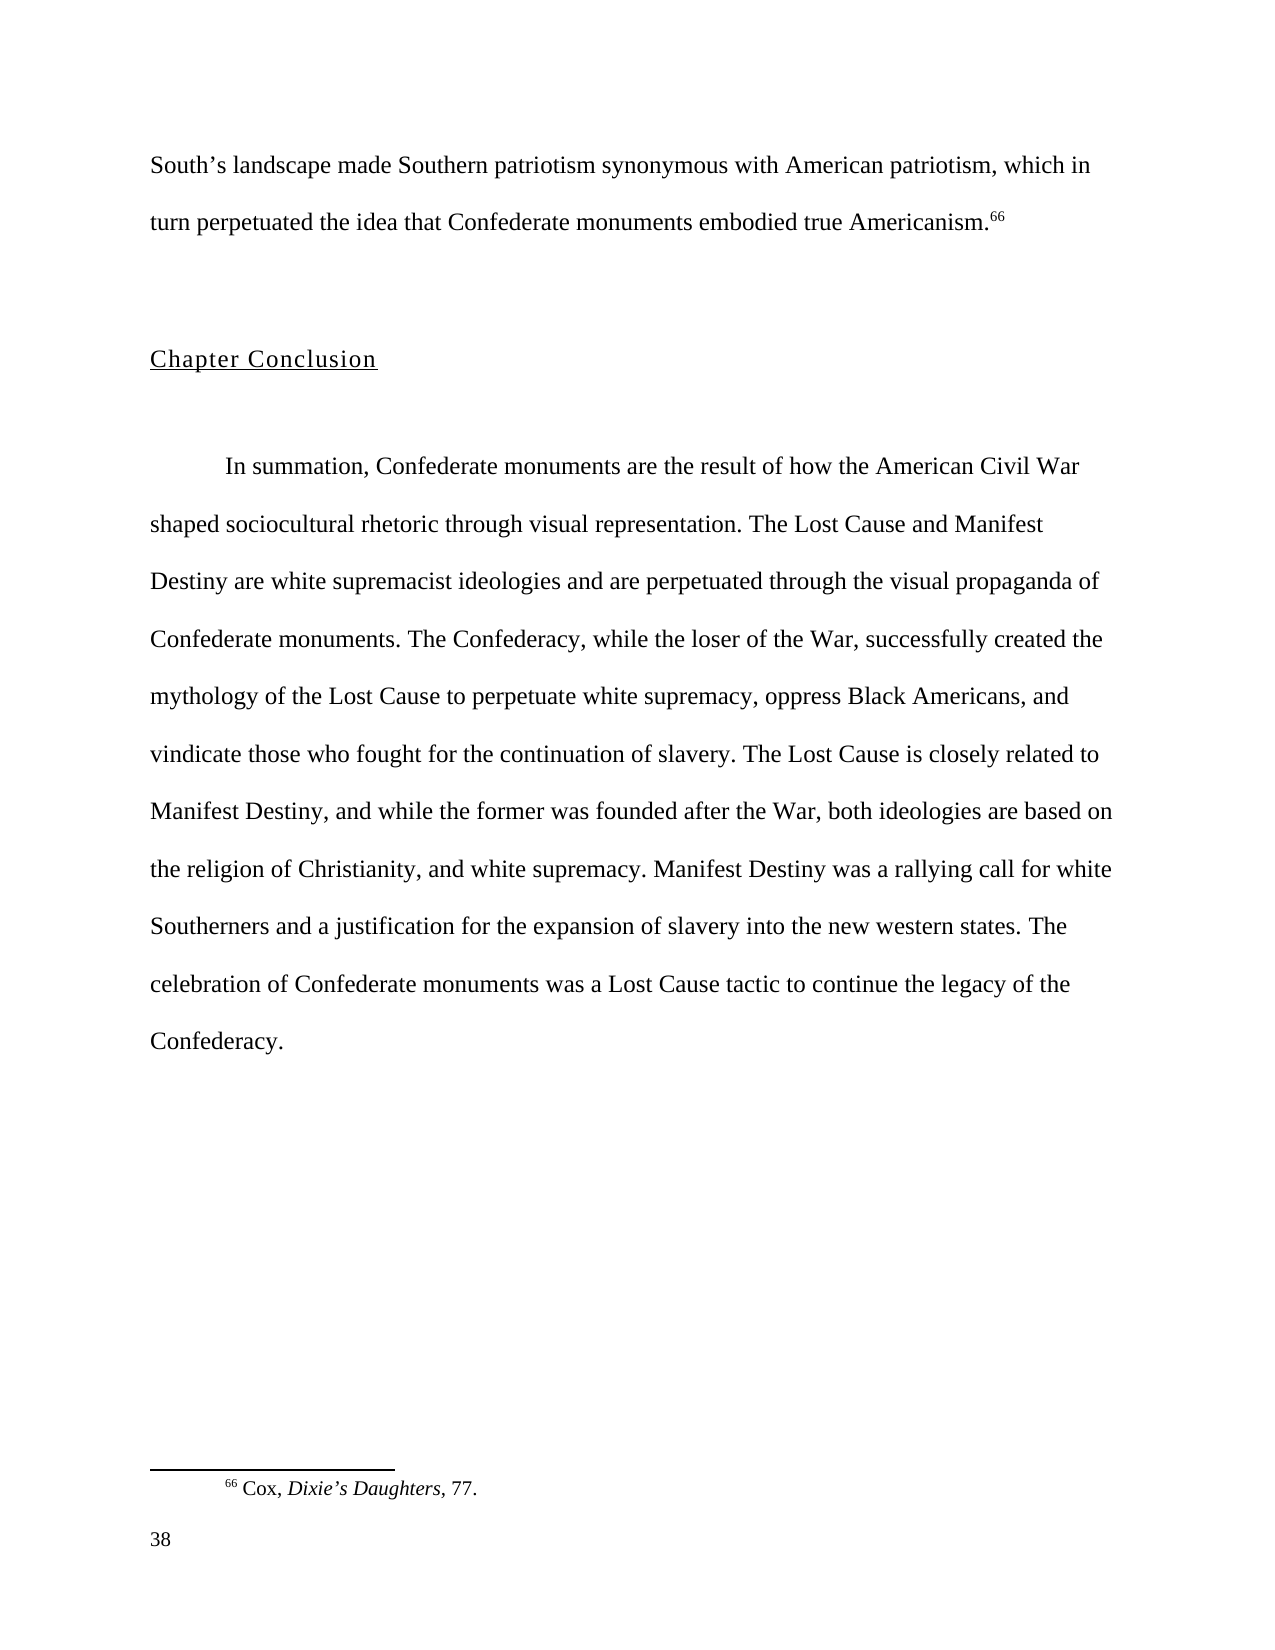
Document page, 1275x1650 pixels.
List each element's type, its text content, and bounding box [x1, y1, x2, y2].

list Chapter Conclusion [150, 344, 1125, 372]
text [150, 150, 1125, 236]
list In summation, Confederate monuments are the result of how the American Civil War shaped sociocultural rhetoric through visual representation. The Lost Cause and Manifest Destiny are white supremacist ideologies and are perpetuated through the visual propaganda of Confederate monuments. The Confederacy, while the loser of the War, successfully created the mythology of the Lost Cause to perpetuate white supremacy, oppress Black Americans, and vindicate those who fought for the continuation of slavery. The Lost Cause is closely related to Manifest Destiny, and while the former was founded after the War, both ideologies are based on the religion of Christianity, and white supremacy. Manifest Destiny was a rallying call for white Southerners and a justification for the expansion of slavery into the new western states. The celebration of Confederate monuments was a Lost Cause tactic to continue the legacy of the Confederacy. [150, 451, 1125, 1055]
